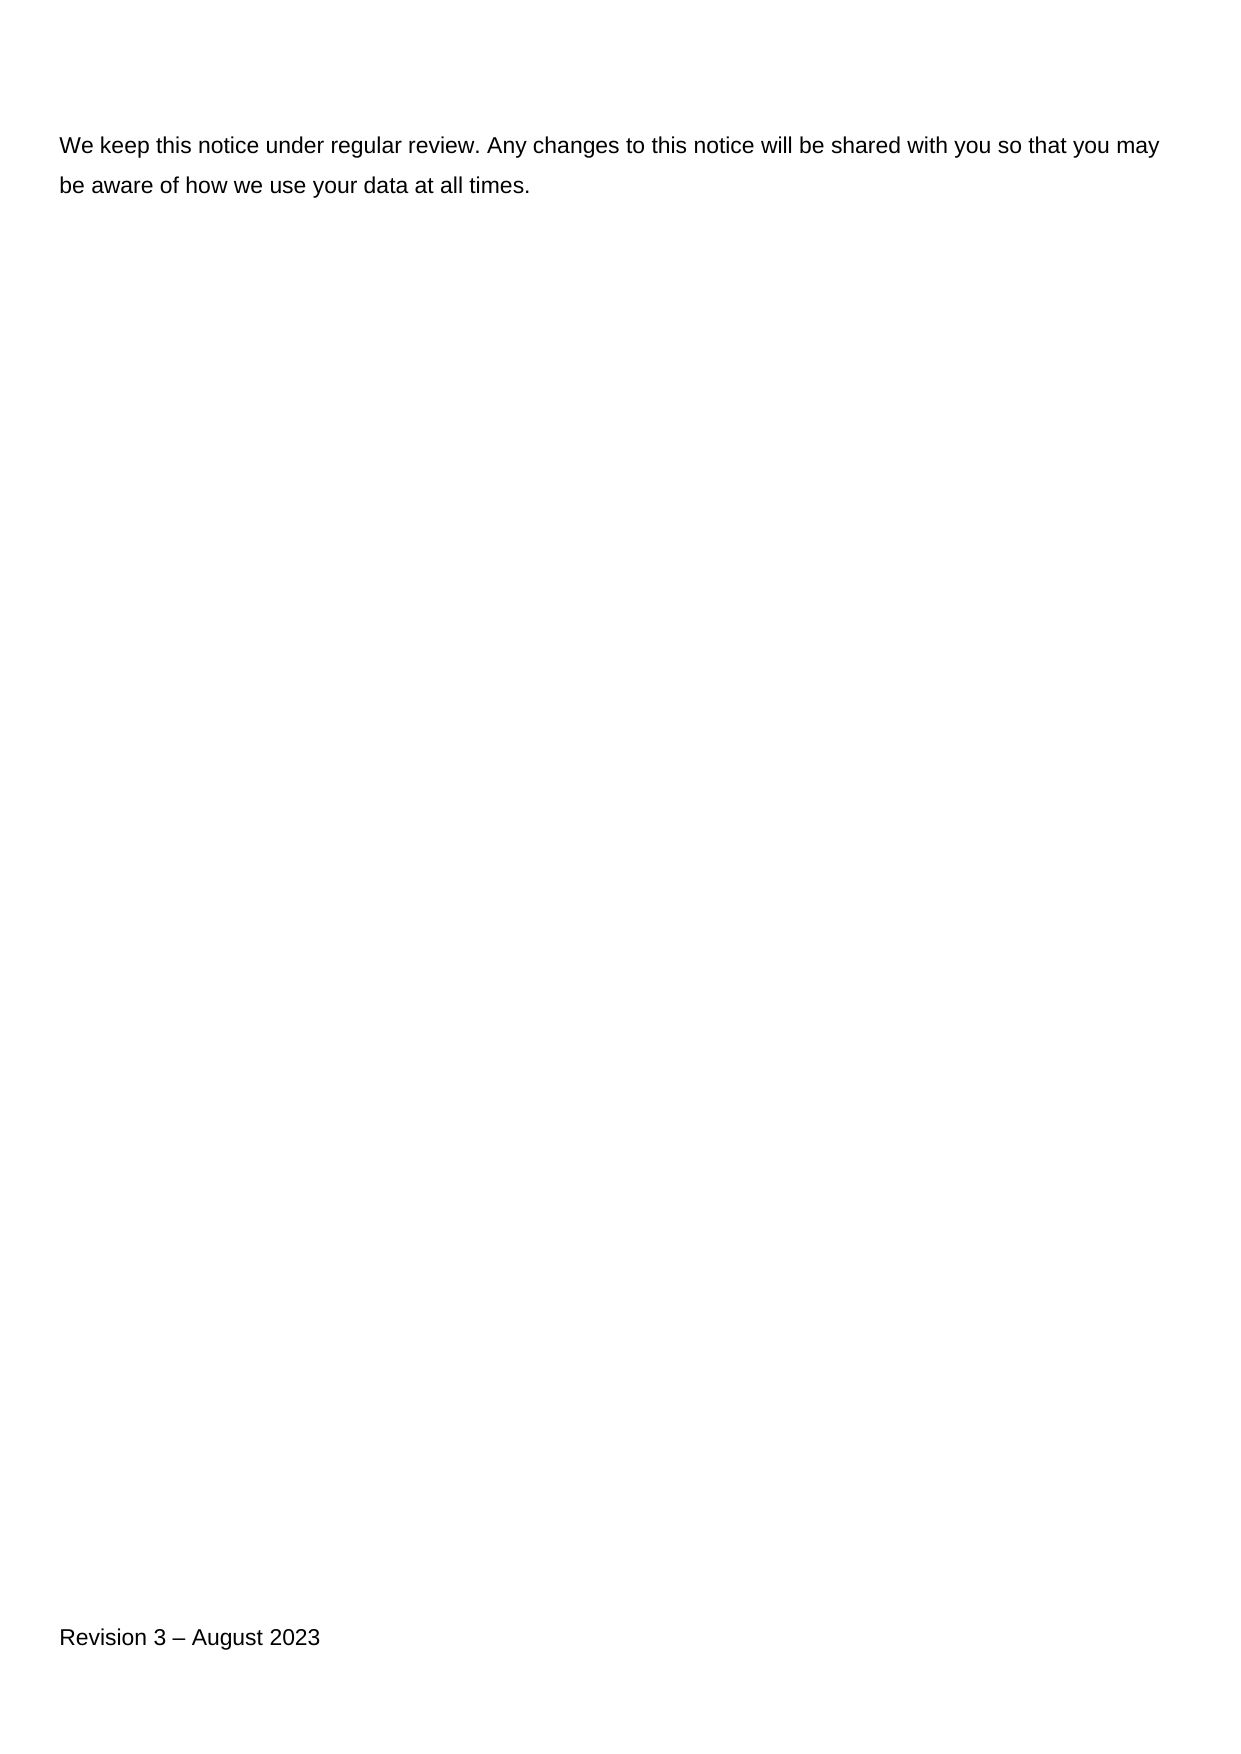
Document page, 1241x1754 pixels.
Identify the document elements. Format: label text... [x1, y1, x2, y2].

text We keep this notice under regular review. Any changes to this notice will be shared with you so that you may be aware of how we use your data at all times. [59, 132, 1181, 198]
